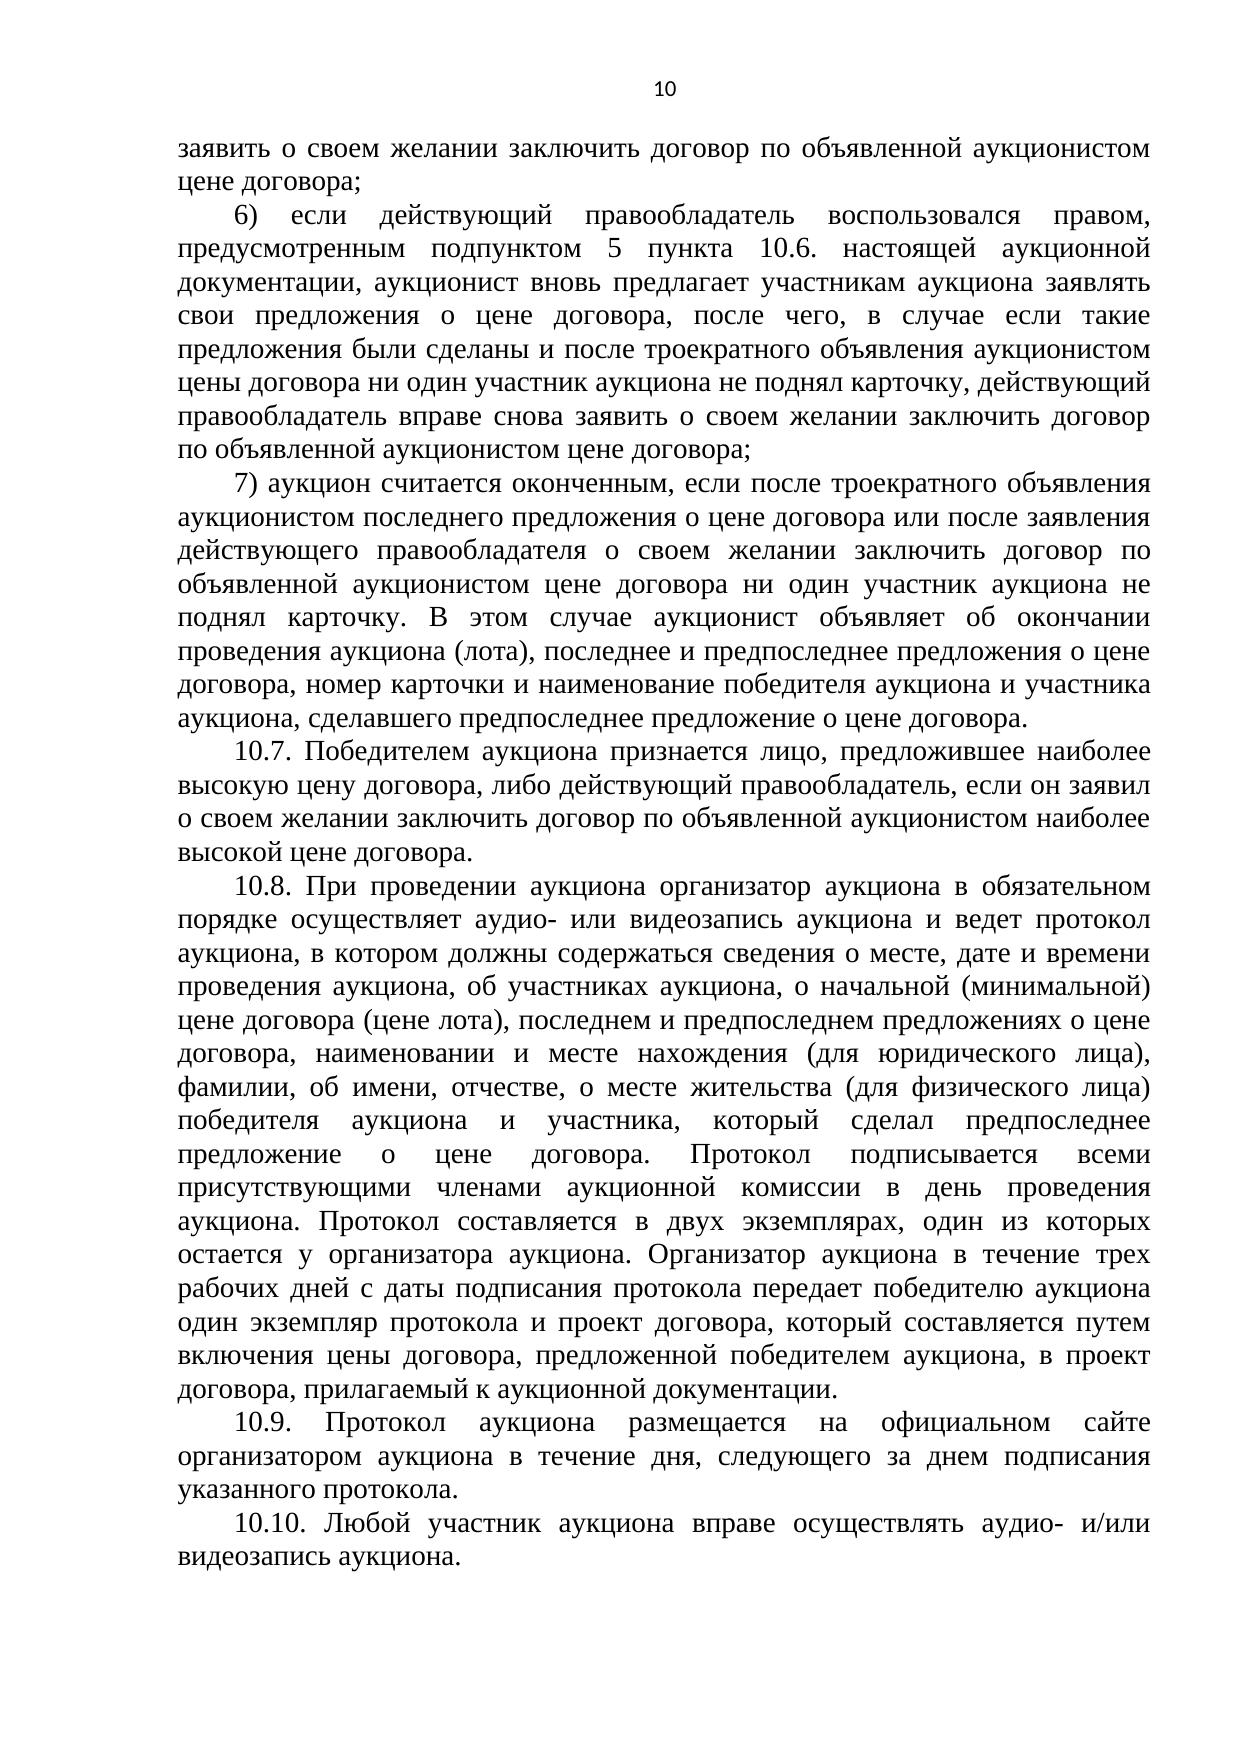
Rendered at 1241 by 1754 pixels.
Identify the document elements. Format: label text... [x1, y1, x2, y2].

text 7) аукцион считается оконченным, если после троекратного объявления аукционистом последнего предложения о цене договора или после заявления действующего правообладателя о своем желании заключить договор по объявленной аукционистом цене договора ни один участник аукциона не поднял карточку. В этом случае аукционист объявляет об окончании проведения аукциона (лота), последнее и предпоследнее предложения о цене договора, номер карточки и наименование победителя аукциона и участника аукциона, сделавшего предпоследнее предложение о цене договора. [177, 465, 1152, 733]
text 10.10. Любой участник аукциона вправе осуществлять аудио- и/или видеозапись аукциона. [177, 1505, 1152, 1572]
text 10.7. Победителем аукциона признается лицо, предложившее наиболее высокую цену договора, либо действующий правообладатель, если он заявил о своем желании заключить договор по объявленной аукционистом наиболее высокой цене договора. [177, 733, 1152, 868]
text 10.8. При проведении аукциона организатор аукциона в обязательном порядке осуществляет аудио- или видеозапись аукциона и ведет протокол аукциона, в котором должны содержаться сведения о месте, дате и времени проведения аукциона, об участниках аукциона, о начальной (минимальной) цене договора (цене лота), последнем и предпоследнем предложениях о цене договора, наименовании и месте нахождения (для юридического лица), фамилии, об имени, отчестве, о месте жительства (для физического лица) победителя аукциона и участника, который сделал предпоследнее предложение о цене договора. Протокол подписывается всеми присутствующими членами аукционной комиссии в день проведения аукциона. Протокол составляется в двух экземплярах, один из которых остается у организатора аукциона. Организатор аукциона в течение трех рабочих дней с даты подписания протокола передает победителю аукциона один экземпляр протокола и проект договора, который составляется путем включения цены договора, предложенной победителем аукциона, в проект договора, прилагаемый к аукционной документации. [177, 868, 1152, 1404]
text 10.9. Протокол аукциона размещается на официальном сайте организатором аукциона в течение дня, следующего за днем подписания указанного протокола. [177, 1404, 1152, 1505]
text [177, 130, 1152, 197]
text 6) если действующий правообладатель воспользовался правом, предусмотренным подпунктом 5 пункта 10.6. настоящей аукционной документации, аукционист вновь предлагает участникам аукциона заявлять свои предложения о цене договора, после чего, в случае если такие предложения были сделаны и после троекратного объявления аукционистом цены договора ни один участник аукциона не поднял карточку, действующий правообладатель вправе снова заявить о своем желании заключить договор по объявленной аукционистом цене договора; [177, 197, 1152, 465]
